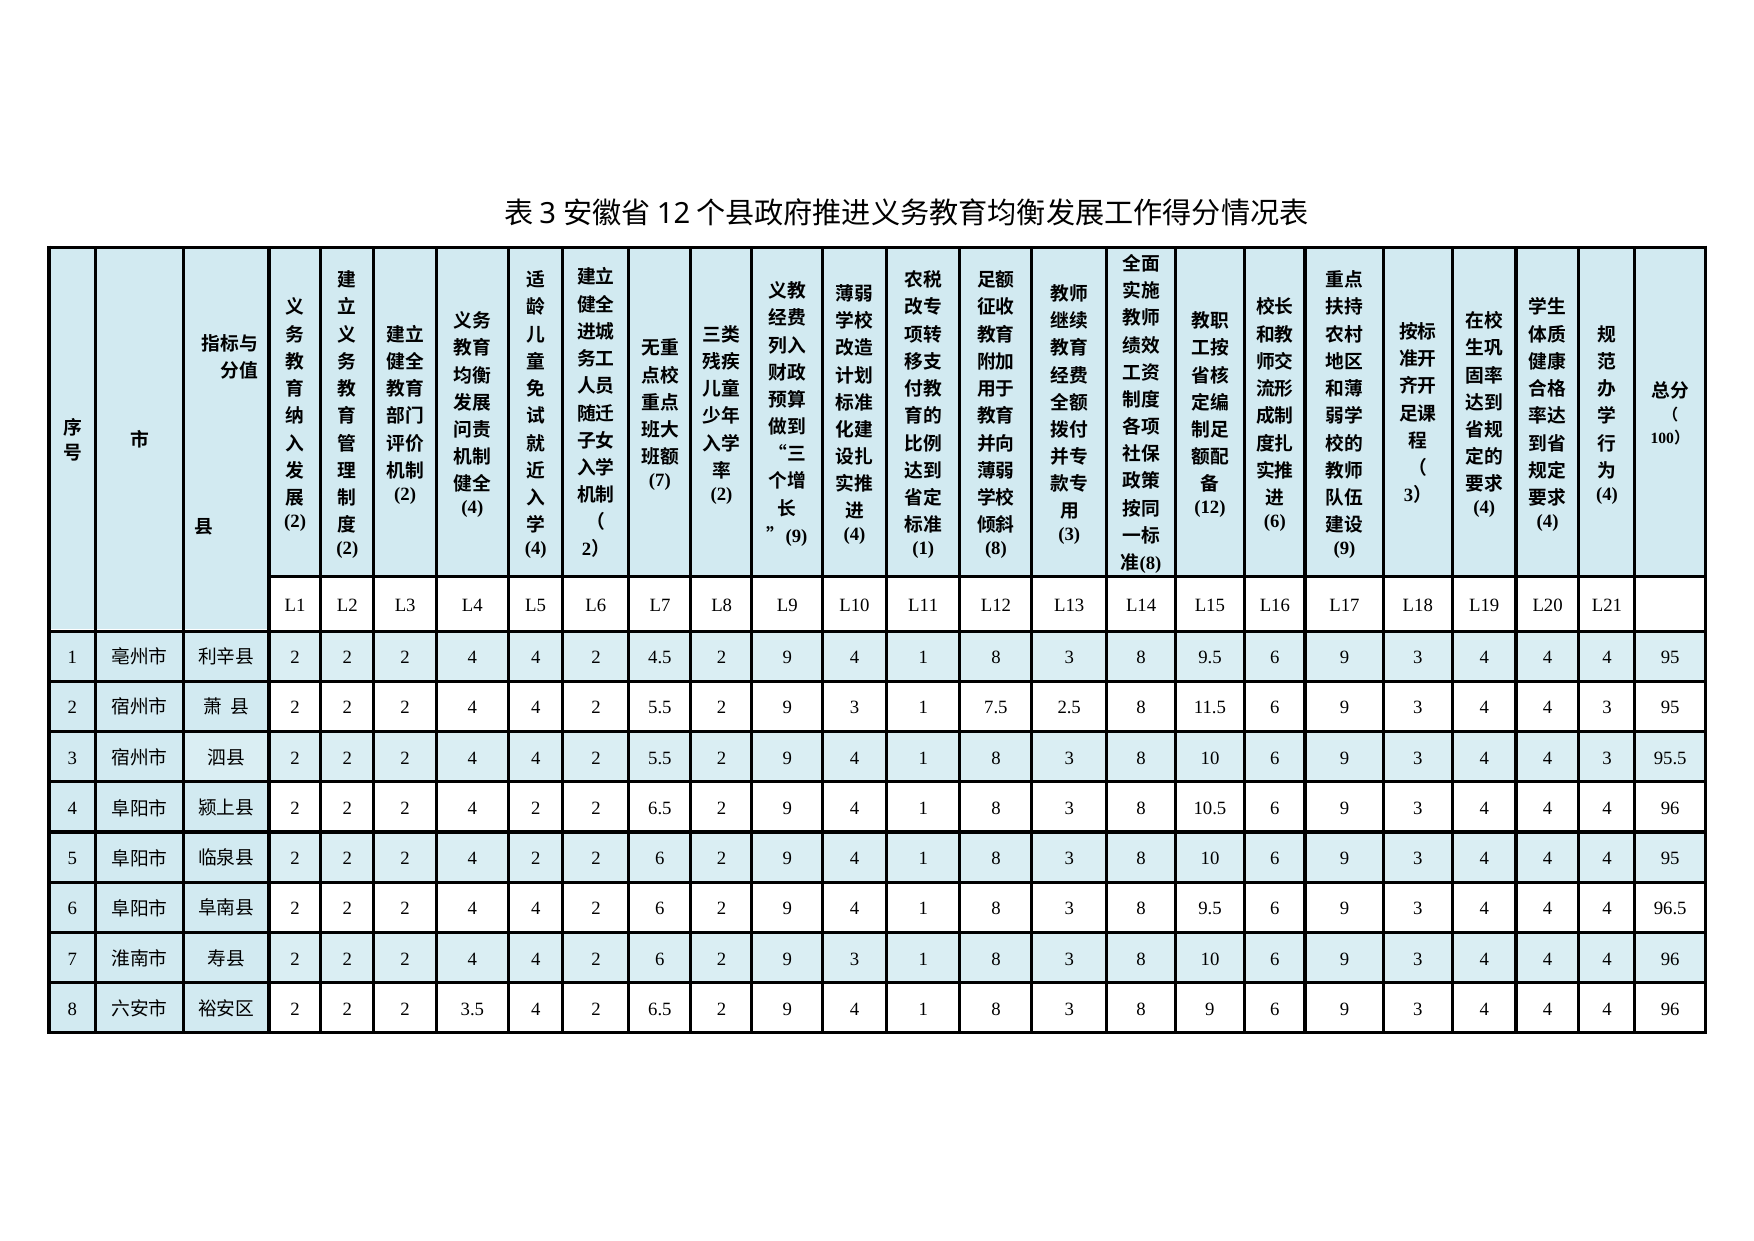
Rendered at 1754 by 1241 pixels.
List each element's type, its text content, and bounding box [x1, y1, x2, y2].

table_cell L3 [375, 578, 435, 629]
table_cell 4 [1454, 733, 1514, 780]
table_cell 9 [1307, 834, 1382, 881]
table_cell 3 [824, 934, 885, 981]
table_header 序号 [51, 249, 94, 629]
table_cell 4 [824, 884, 885, 931]
table_cell L6 [564, 578, 627, 629]
table_cell 9 [1307, 783, 1382, 830]
table_cell 2 [322, 834, 372, 881]
table_cell 4 [438, 884, 507, 931]
table_header 建立义务教育管理制度(2) [322, 249, 372, 575]
table_cell 3 [1033, 884, 1105, 931]
table_cell 2 [564, 884, 627, 931]
table_cell 2 [564, 683, 627, 730]
table_cell 9 [753, 984, 821, 1031]
table_cell 6 [1246, 683, 1303, 730]
table_cell 2 [271, 934, 319, 981]
table_cell 9 [753, 683, 821, 730]
table_cell L21 [1580, 578, 1633, 629]
table_cell 2 [322, 633, 372, 680]
table_cell 2 [322, 884, 372, 931]
table_cell 阜南县 [185, 884, 267, 931]
table_cell 4 [1580, 834, 1633, 881]
table_cell L4 [438, 578, 507, 629]
table_cell 1 [888, 683, 958, 730]
table_cell 2 [375, 633, 435, 680]
table_cell 1 [888, 733, 958, 780]
table_cell 2 [322, 683, 372, 730]
table_cell 10 [1177, 733, 1243, 780]
table_cell 4 [438, 633, 507, 680]
table_cell 8 [51, 984, 94, 1031]
table_cell 9 [1307, 934, 1382, 981]
table_header 建立健全教育部门评价机制 (2) [375, 249, 435, 575]
table_cell 4 [1518, 683, 1577, 730]
table_cell 9 [753, 633, 821, 680]
table_cell L7 [630, 578, 689, 629]
text 表3 安徽省12个县政府推进义务教育均衡发展工作得分情况表 [150, 187, 1604, 233]
table_cell 4 [510, 984, 561, 1031]
table_cell 4 [510, 683, 561, 730]
table_cell 2 [564, 783, 627, 830]
table_cell 淮南市 [97, 934, 182, 981]
table_cell 8 [961, 884, 1030, 931]
table_cell 2 [692, 984, 750, 1031]
table_cell 4 [438, 834, 507, 881]
table_cell 7.5 [961, 683, 1030, 730]
table_cell 2 [692, 683, 750, 730]
table_cell L10 [824, 578, 885, 629]
table_cell 寿县 [185, 934, 267, 981]
table_cell 4 [1454, 834, 1514, 881]
table_cell 4 [1454, 633, 1514, 680]
table_cell L17 [1307, 578, 1382, 629]
table_cell 2 [564, 733, 627, 780]
table_cell 1 [888, 834, 958, 881]
table_cell 2 [271, 683, 319, 730]
table_cell 4 [1580, 934, 1633, 981]
table_cell 利辛县 [185, 633, 267, 680]
table_cell 10.5 [1177, 783, 1243, 830]
table_cell 9 [753, 834, 821, 881]
table_cell 2 [271, 633, 319, 680]
table_cell 2 [692, 783, 750, 830]
table_cell 2 [692, 834, 750, 881]
table_header 校长和教师交流形成制度扎实推进 (6) [1246, 249, 1303, 575]
table_cell 临泉县 [185, 834, 267, 881]
table_cell L16 [1246, 578, 1303, 629]
table_cell 6 [630, 934, 689, 981]
table_cell 11.5 [1177, 683, 1243, 730]
table_header 在校生巩固率达到省规定的要求(4) [1454, 249, 1514, 575]
table_cell 4 [438, 733, 507, 780]
table_cell 4 [438, 783, 507, 830]
table_cell 8 [1108, 683, 1174, 730]
table_cell 4 [1518, 984, 1577, 1031]
table_cell 5 [51, 834, 94, 881]
table_cell 3 [51, 733, 94, 780]
table_cell 2 [271, 783, 319, 830]
table_header 农税改专项转移支付教育的比例达到省定标准(1) [888, 249, 958, 575]
table_cell 4 [1454, 884, 1514, 931]
table_cell 4 [510, 733, 561, 780]
table_cell 9.5 [1177, 633, 1243, 680]
table_cell 2 [375, 683, 435, 730]
table_cell 3 [1033, 934, 1105, 981]
table_cell 8 [1108, 783, 1174, 830]
table_cell 2 [51, 683, 94, 730]
table_header 学生体质健康合格率达到省规定要求 (4) [1518, 249, 1577, 575]
table_cell 4 [1580, 633, 1633, 680]
table_cell 颍上县 [185, 783, 267, 830]
table_cell 2 [271, 884, 319, 931]
table_cell L14 [1108, 578, 1174, 629]
table_header 重点扶持农村地区和薄弱学校的教师队伍建设(9) [1307, 249, 1382, 575]
table_cell 1 [888, 783, 958, 830]
table_cell 1 [888, 633, 958, 680]
table_cell 阜阳市 [97, 834, 182, 881]
table_cell 4.5 [630, 633, 689, 680]
table_cell 2 [692, 733, 750, 780]
table_cell 2 [375, 834, 435, 881]
table_header 义务教育纳入发展(2) [271, 249, 319, 575]
table_cell 96 [1636, 984, 1704, 1031]
table_header 义教经费列入财政预算做到“三个增长”(9) [753, 249, 821, 575]
table_cell 8 [1108, 733, 1174, 780]
table_cell 6 [1246, 633, 1303, 680]
table_cell 3 [1033, 984, 1105, 1031]
table_cell 9 [753, 733, 821, 780]
table_cell 3.5 [438, 984, 507, 1031]
table_cell 9 [753, 884, 821, 931]
table_cell 4 [1518, 633, 1577, 680]
table_cell 萧 县 [185, 683, 267, 730]
table_cell 2 [322, 783, 372, 830]
table_cell 1 [888, 984, 958, 1031]
table_cell 阜阳市 [97, 783, 182, 830]
table_header 指标与 分值 县 [185, 249, 267, 629]
table_cell 六安市 [97, 984, 182, 1031]
table_cell 9 [753, 783, 821, 830]
table_cell 3 [1385, 834, 1451, 881]
table_cell 4 [510, 934, 561, 981]
table_cell 8 [961, 783, 1030, 830]
table_cell 8 [1108, 633, 1174, 680]
table_cell 阜阳市 [97, 884, 182, 931]
table_cell 6 [1246, 884, 1303, 931]
table_cell 4 [1518, 733, 1577, 780]
table_cell L15 [1177, 578, 1243, 629]
table_cell [1636, 578, 1704, 629]
table_header 无重点校重点班大班额(7) [630, 249, 689, 575]
table_cell 4 [51, 783, 94, 830]
table_header 市 [97, 249, 182, 629]
table_cell 4 [1580, 884, 1633, 931]
table_cell L8 [692, 578, 750, 629]
table_cell 6 [1246, 733, 1303, 780]
table_cell 9 [1177, 984, 1243, 1031]
table_cell 5.5 [630, 733, 689, 780]
table_cell 宿州市 [97, 683, 182, 730]
table_cell 4 [824, 633, 885, 680]
table_cell 2 [375, 884, 435, 931]
table_cell 9 [1307, 683, 1382, 730]
table_cell 6 [630, 884, 689, 931]
table_cell 2 [322, 984, 372, 1031]
table_cell 8 [961, 633, 1030, 680]
table_header 全面实施教师绩效工资制度各项社保政策按同一标准(8) [1108, 249, 1174, 575]
table_cell 4 [1454, 683, 1514, 730]
table_cell 2 [322, 733, 372, 780]
table_cell 3 [1033, 633, 1105, 680]
table_cell 3 [1033, 834, 1105, 881]
table_cell 95.5 [1636, 733, 1704, 780]
table_header 适龄儿童免试就近入学(4) [510, 249, 561, 575]
table_cell L9 [753, 578, 821, 629]
table_cell 2 [375, 984, 435, 1031]
table_header 薄弱学校改造计划标准化建设扎实推进 (4) [824, 249, 885, 575]
table_cell 3 [1385, 934, 1451, 981]
table_cell 8 [1108, 984, 1174, 1031]
table_cell 2 [322, 934, 372, 981]
table_cell 4 [1580, 783, 1633, 830]
table_cell 4 [1454, 984, 1514, 1031]
table_cell L2 [322, 578, 372, 629]
table_cell 2.5 [1033, 683, 1105, 730]
table_cell 9 [1307, 633, 1382, 680]
table_cell 6.5 [630, 984, 689, 1031]
table_cell 9 [1307, 884, 1382, 931]
table_cell 6 [51, 884, 94, 931]
table_cell 3 [1385, 984, 1451, 1031]
table_cell 8 [1108, 834, 1174, 881]
table_cell 宿州市 [97, 733, 182, 780]
table_header 义务教育均衡发展问责机制健全(4) [438, 249, 507, 575]
table_cell 3 [1385, 733, 1451, 780]
table_cell 4 [1580, 984, 1633, 1031]
table_cell 4 [1518, 834, 1577, 881]
table_cell 3 [1033, 733, 1105, 780]
table_header 教师继续教育经费全额拨付并专款专用 (3) [1033, 249, 1105, 575]
table_header 按标准开齐开足课程（3） [1385, 249, 1451, 575]
table_cell 4 [1518, 934, 1577, 981]
table_cell 2 [271, 834, 319, 881]
table_cell 2 [564, 934, 627, 981]
table_cell 2 [510, 783, 561, 830]
table_cell L5 [510, 578, 561, 629]
table_cell 4 [1454, 783, 1514, 830]
table_cell 1 [888, 934, 958, 981]
table_cell L18 [1385, 578, 1451, 629]
table_header 规范办学行为 (4) [1580, 249, 1633, 575]
table_cell 6 [1246, 984, 1303, 1031]
table_cell L13 [1033, 578, 1105, 629]
table_cell 3 [1033, 783, 1105, 830]
table_cell 4 [824, 834, 885, 881]
table_cell L19 [1454, 578, 1514, 629]
table_cell 3 [1385, 633, 1451, 680]
table_header 教职工按省核定编制足额配备(12) [1177, 249, 1243, 575]
table_cell 8 [1108, 884, 1174, 931]
table_cell 95 [1636, 633, 1704, 680]
table_cell L11 [888, 578, 958, 629]
table_cell 6 [1246, 783, 1303, 830]
table_cell 6 [1246, 934, 1303, 981]
table_cell 4 [438, 683, 507, 730]
table_cell 96 [1636, 783, 1704, 830]
table_cell 2 [564, 984, 627, 1031]
table_cell 4 [1518, 884, 1577, 931]
table_cell 8 [961, 733, 1030, 780]
table_cell 4 [510, 633, 561, 680]
table_header 足额征收教育附加用于教育并向薄弱学校倾斜 (8) [961, 249, 1030, 575]
table_cell L20 [1518, 578, 1577, 629]
table_cell 9 [1307, 984, 1382, 1031]
table_cell 8 [961, 934, 1030, 981]
table_cell 4 [824, 783, 885, 830]
table_cell 2 [271, 984, 319, 1031]
table_cell 3 [1580, 683, 1633, 730]
table_cell 2 [510, 834, 561, 881]
table_cell 95 [1636, 834, 1704, 881]
table_cell 2 [564, 633, 627, 680]
table_cell 2 [692, 934, 750, 981]
table_cell 2 [564, 834, 627, 881]
table_cell 95 [1636, 683, 1704, 730]
table_cell 9 [1307, 733, 1382, 780]
table_cell 2 [271, 733, 319, 780]
table_cell 4 [438, 934, 507, 981]
table_cell 2 [692, 633, 750, 680]
table_cell 裕安区 [185, 984, 267, 1031]
table_cell 6.5 [630, 783, 689, 830]
table_cell 9.5 [1177, 884, 1243, 931]
table_cell 8 [961, 984, 1030, 1031]
table_cell 2 [375, 733, 435, 780]
table_cell 4 [824, 984, 885, 1031]
table_cell 6 [1246, 834, 1303, 881]
table_cell 6 [630, 834, 689, 881]
table_cell 1 [51, 633, 94, 680]
table_cell 2 [375, 783, 435, 830]
table_cell 96 [1636, 934, 1704, 981]
table_cell 96.5 [1636, 884, 1704, 931]
table_cell 8 [961, 834, 1030, 881]
table_cell 2 [692, 884, 750, 931]
table_header 三类残疾儿童少年入学率(2) [692, 249, 750, 575]
table_cell 3 [1385, 783, 1451, 830]
table_cell L12 [961, 578, 1030, 629]
table_cell 1 [888, 884, 958, 931]
table_cell 9 [753, 934, 821, 981]
table_cell 3 [1385, 683, 1451, 730]
table_cell 5.5 [630, 683, 689, 730]
table_cell 4 [510, 884, 561, 931]
table_cell 4 [1518, 783, 1577, 830]
table_cell 4 [824, 733, 885, 780]
table_header 建立健全进城务工人员随迁子女入学机制（2） [564, 249, 627, 575]
table_cell 亳州市 [97, 633, 182, 680]
table_cell 7 [51, 934, 94, 981]
table_cell 2 [375, 934, 435, 981]
table_header 总分（100） [1636, 249, 1704, 575]
table_cell 泗县 [185, 733, 267, 780]
table_cell 8 [1108, 934, 1174, 981]
table_cell 3 [1385, 884, 1451, 931]
table_cell L1 [271, 578, 319, 629]
table_cell 3 [1580, 733, 1633, 780]
table_cell 10 [1177, 834, 1243, 881]
table_cell 4 [1454, 934, 1514, 981]
table_cell 10 [1177, 934, 1243, 981]
table_cell 3 [824, 683, 885, 730]
